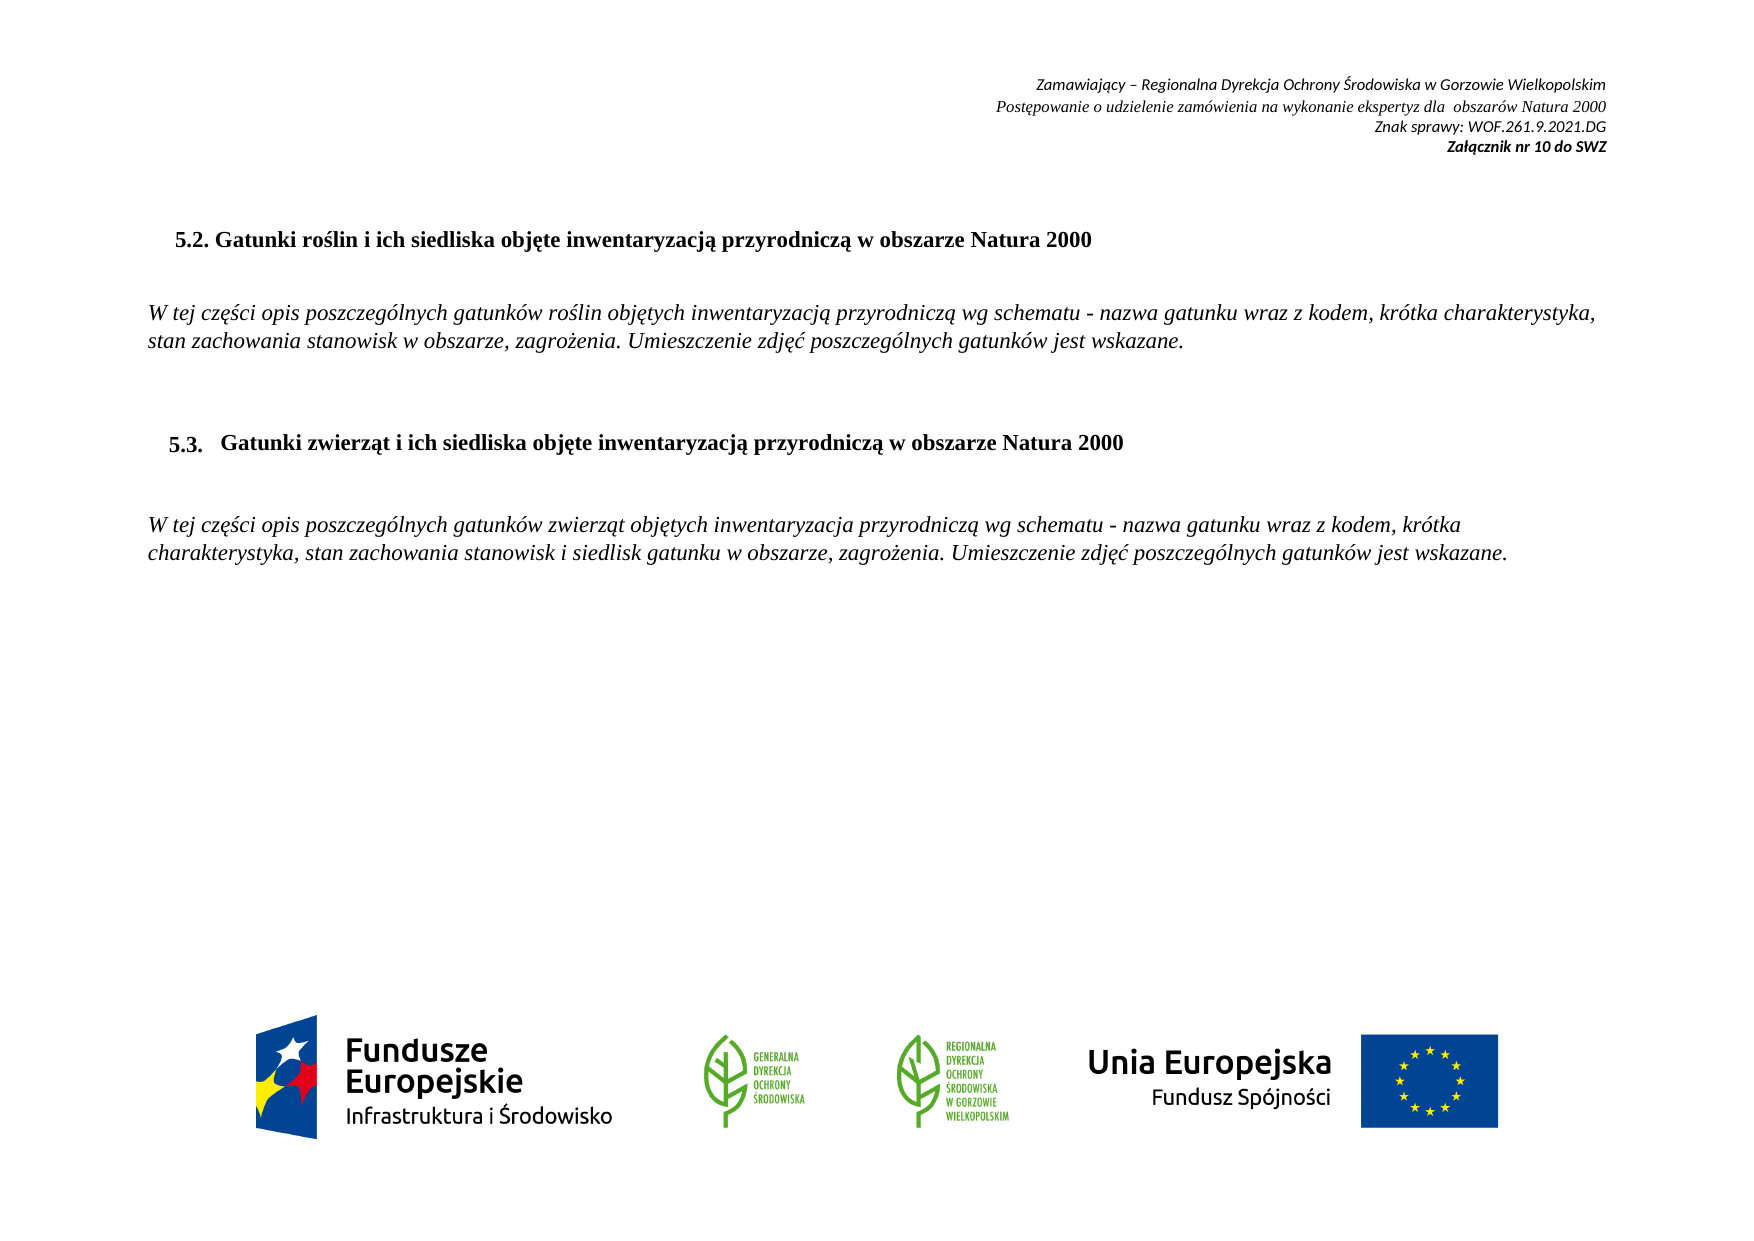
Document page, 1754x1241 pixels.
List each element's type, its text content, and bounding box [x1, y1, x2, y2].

picture [256, 1015, 1499, 1139]
text 5.2. Gatunki roślin i ich siedliska objęte inwentaryzacją przyrodniczą w obszarze Natura 2000 [175, 227, 1606, 253]
text W tej części opis poszczególnych gatunków roślin objętych inwentaryzacją przyrodniczą wg schematu - nazwa gatunku wraz z kodem, krótka charakterystyka, stan zachowania stanowisk w obszarze, zagrożenia. Umieszczenie zdjęć poszczególnych gatunków jest wskazane. [148, 297, 1606, 354]
text Gatunki zwierząt i ich siedliska objęte inwentaryzacją przyrodniczą w obszarze Natura 2000 [148, 430, 1606, 455]
text W tej części opis poszczególnych gatunków zwierząt objętych inwentaryzacja przyrodniczą wg schematu - nazwa gatunku wraz z kodem, krótka charakterystyka, stan zachowania stanowisk i siedlisk gatunku w obszarze, zagrożenia. Umieszczenie zdjęć poszczególnych gatunków jest wskazane. [148, 509, 1606, 566]
